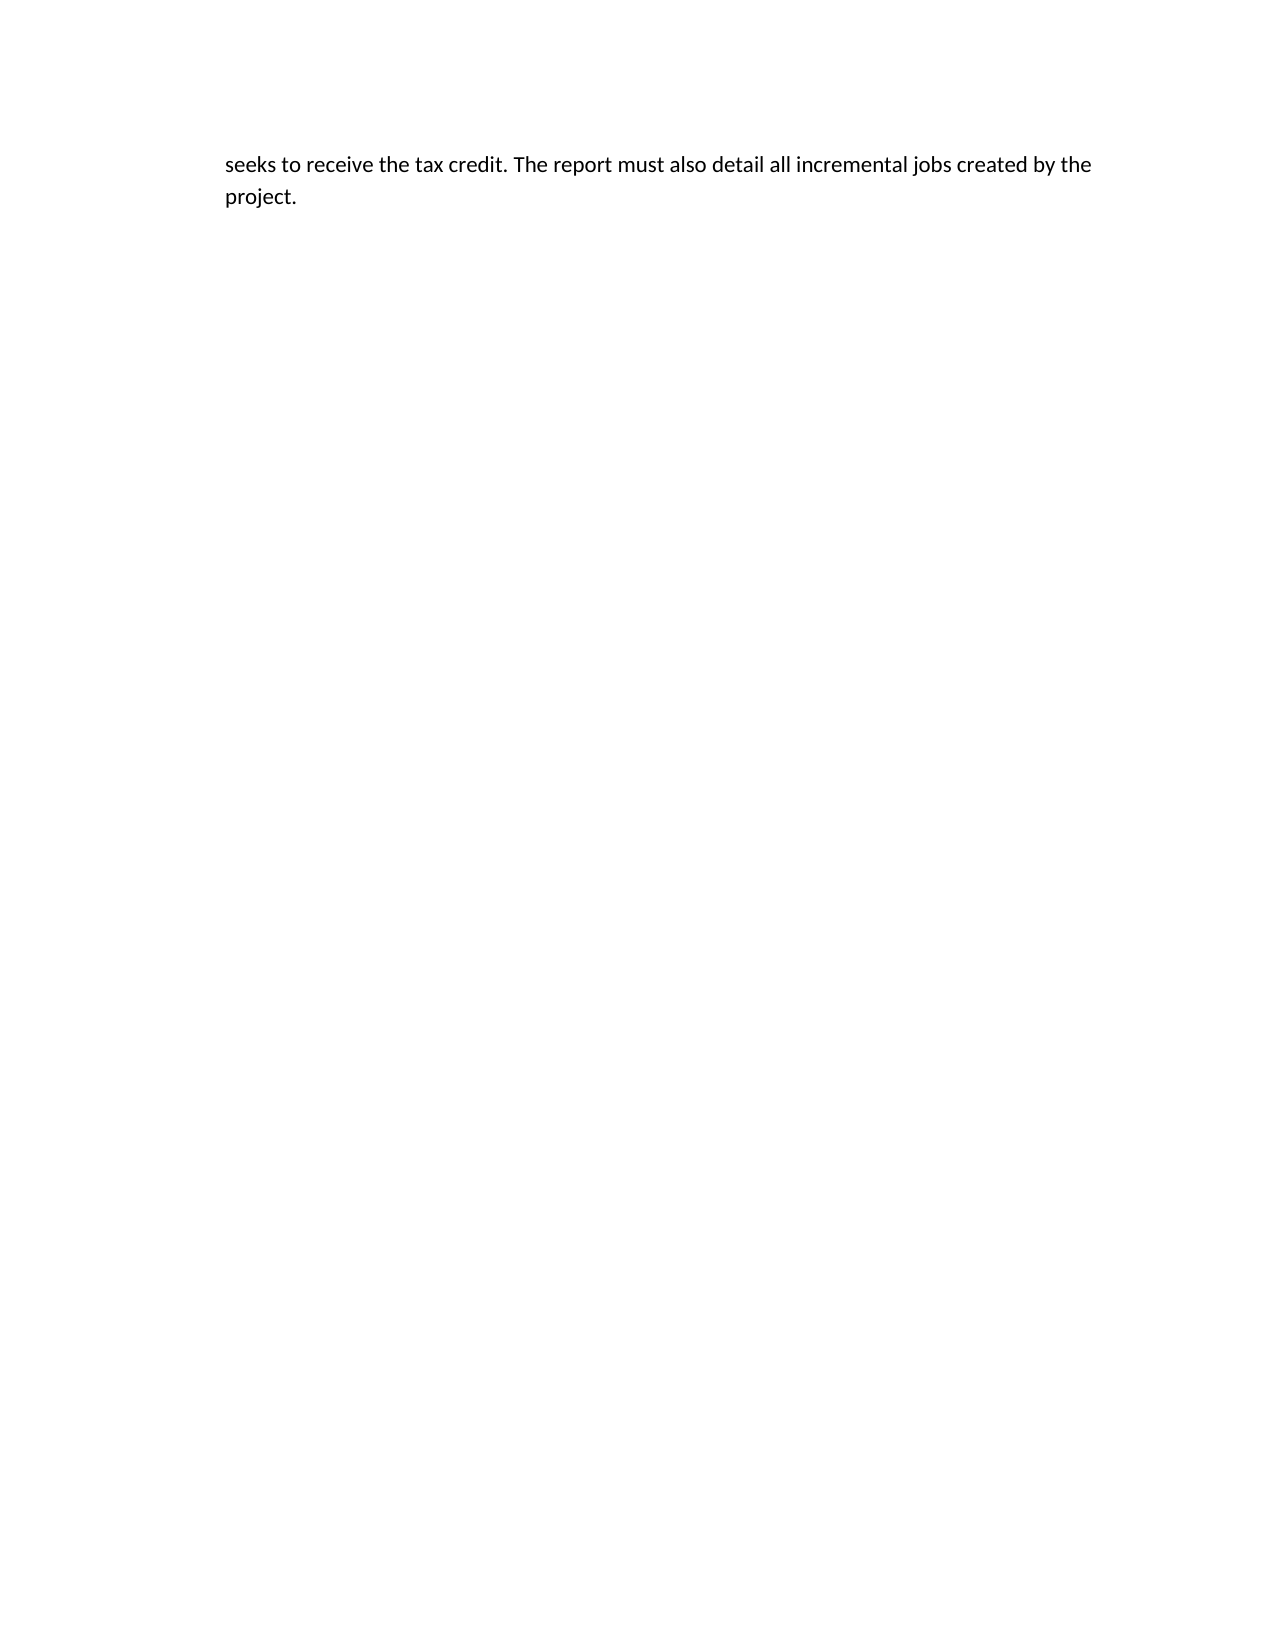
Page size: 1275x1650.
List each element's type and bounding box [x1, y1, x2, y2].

list [187, 150, 1125, 210]
